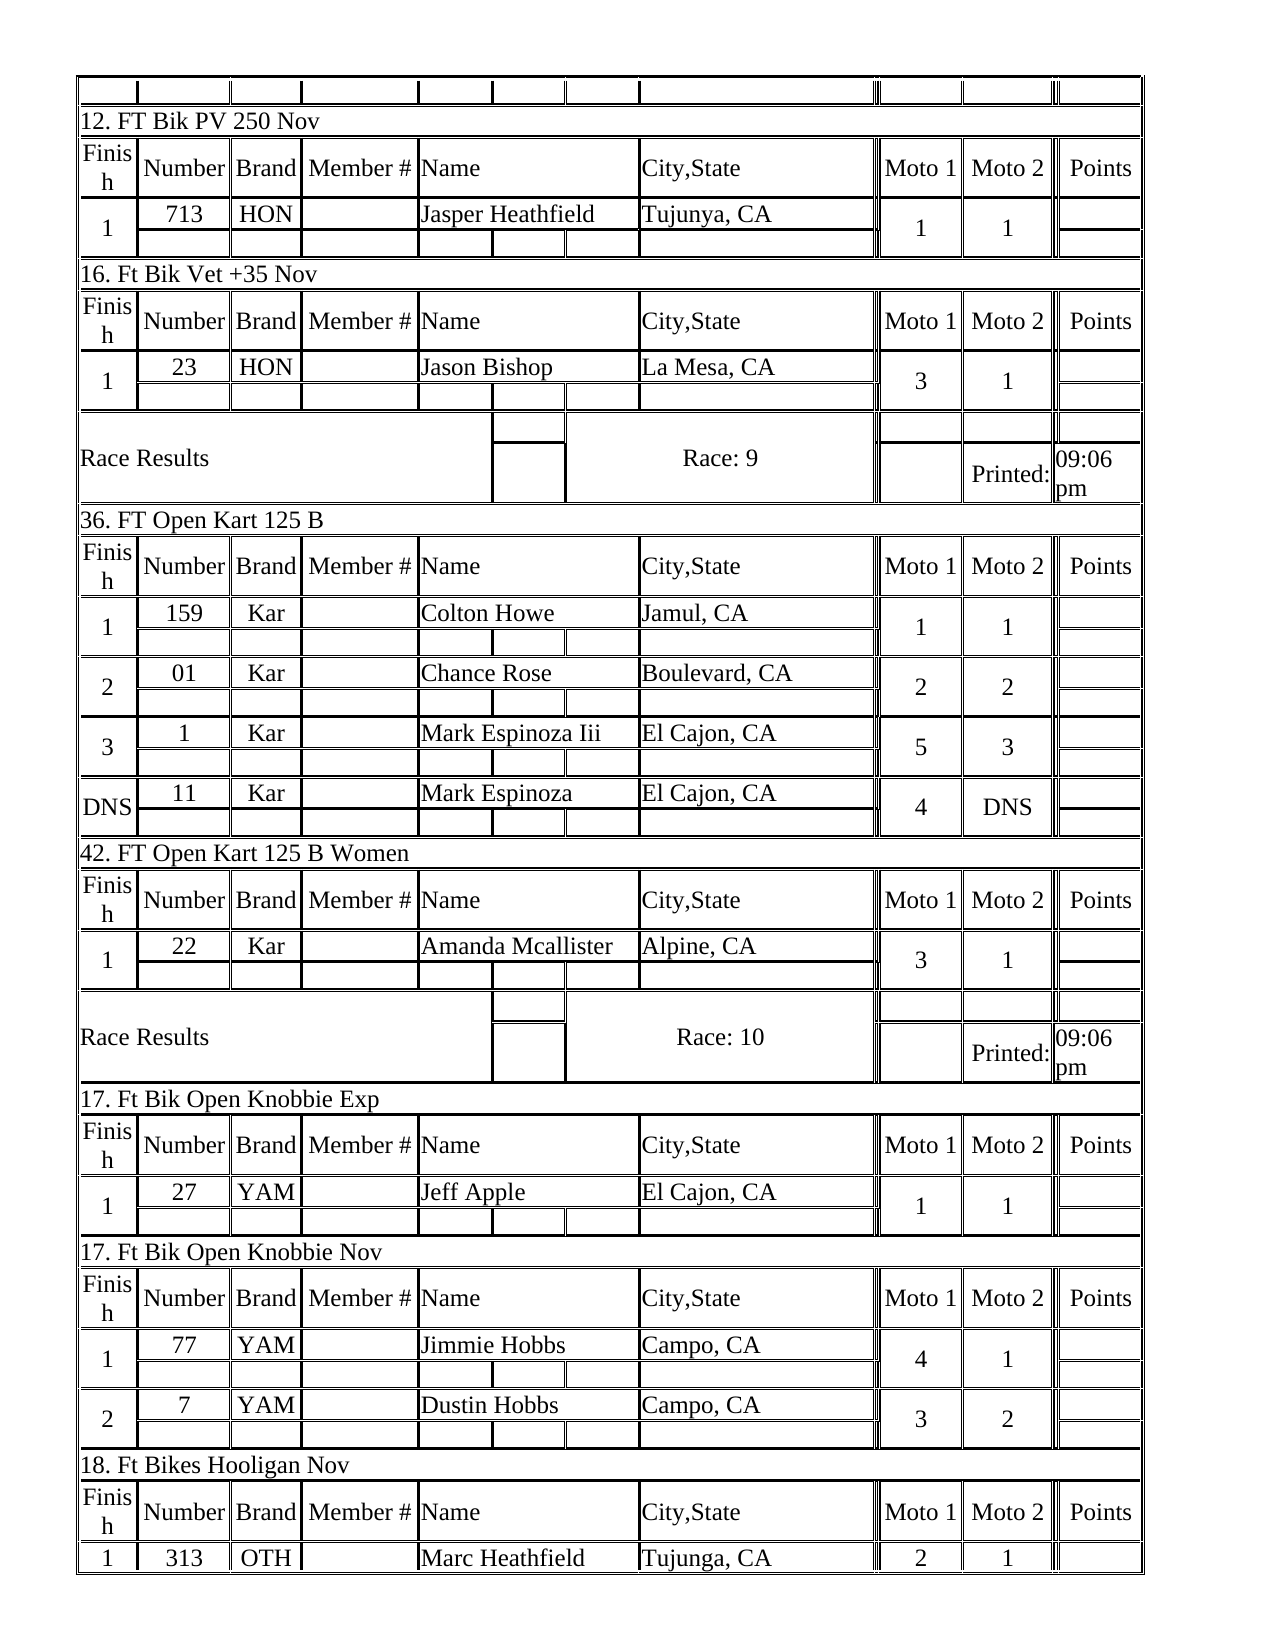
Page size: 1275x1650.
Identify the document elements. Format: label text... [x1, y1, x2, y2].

table_cell [1059, 75, 1143, 103]
table_cell 23 [139, 352, 229, 381]
table_cell 1 [964, 598, 1051, 655]
table_cell Number [139, 1269, 229, 1327]
table_cell [567, 1422, 638, 1447]
table_cell 313 [137, 1543, 231, 1572]
table_cell Printed: [964, 1024, 1051, 1081]
table_cell Amanda Mcallister [420, 932, 638, 960]
table_cell [139, 1422, 229, 1447]
table_cell 3 [881, 1390, 961, 1447]
table_cell Number [139, 537, 229, 594]
table_cell [139, 630, 229, 655]
table_cell [494, 992, 564, 1020]
table_cell Points [1060, 1479, 1141, 1540]
table_cell Jamul, CA [641, 598, 873, 626]
table_cell Kar [232, 598, 300, 626]
table_cell [232, 810, 300, 835]
table_cell [420, 810, 491, 835]
table_cell 17. Ft Bik Open Knobbie Nov [79, 1234, 1141, 1266]
table_cell Brand [232, 1116, 300, 1174]
table_cell Brand [232, 292, 300, 349]
table_cell Number [139, 139, 229, 196]
table_cell [567, 1362, 638, 1387]
table_cell 1 [77, 1174, 137, 1234]
table_cell 3 [881, 932, 961, 988]
table_cell [420, 1422, 491, 1447]
table_cell [1060, 196, 1141, 228]
table_cell 42. FT Open Kart 125 B Women [79, 835, 1142, 867]
table_cell [303, 750, 417, 775]
table_cell [641, 231, 873, 256]
table_cell City,State [641, 139, 873, 196]
table_cell 3 [964, 718, 1051, 775]
table_cell Points [1059, 534, 1143, 594]
table_cell Points [1059, 1266, 1143, 1327]
table_cell Moto 1 [881, 139, 961, 196]
table_cell [567, 810, 638, 835]
table_cell [303, 810, 417, 835]
table_cell [420, 1362, 491, 1387]
table_cell Moto 2 [964, 1482, 1051, 1540]
table_cell 1 [964, 1330, 1051, 1387]
table_cell [303, 630, 417, 655]
table_cell [232, 1209, 300, 1234]
table_cell Moto 1 [881, 537, 961, 594]
table_cell El Cajon, CA [641, 718, 873, 747]
table_cell [1060, 409, 1142, 441]
table_cell Points [1060, 135, 1142, 196]
table_cell 1 [79, 349, 136, 409]
table_cell [494, 690, 564, 715]
table_cell 1 [77, 1540, 137, 1572]
table_cell [639, 78, 875, 103]
table_cell Points [1060, 288, 1142, 349]
table_cell [494, 413, 564, 441]
table_cell 1 [881, 598, 961, 655]
table_cell [1060, 715, 1141, 747]
table_cell 1 [964, 352, 1051, 409]
table_cell 2 [77, 655, 137, 715]
table_cell [641, 1422, 873, 1447]
table_cell El Cajon, CA [641, 1177, 873, 1206]
table_cell [139, 963, 229, 988]
table_cell Member # [303, 1482, 417, 1540]
table_cell Number [139, 292, 229, 349]
table_cell [1060, 228, 1143, 256]
table_cell El Cajon, CA [641, 779, 873, 807]
table_cell [232, 690, 300, 715]
table_cell 4 [881, 779, 961, 835]
table_cell La Mesa, CA [641, 352, 873, 381]
table_cell [420, 231, 491, 256]
table_cell Member # [303, 139, 417, 196]
table_cell Name [420, 1482, 638, 1540]
table_cell [303, 598, 417, 626]
table_cell [232, 963, 300, 988]
table_cell [1060, 349, 1141, 381]
table_cell [881, 413, 961, 441]
table_cell [494, 810, 564, 835]
table_cell [1060, 1359, 1142, 1387]
table_cell [567, 630, 638, 655]
table_cell [1059, 1540, 1143, 1572]
table_cell [1060, 626, 1142, 655]
table_cell [137, 78, 231, 103]
table_cell [567, 963, 638, 988]
table_cell [494, 384, 564, 409]
table_cell [1059, 1327, 1143, 1358]
table_cell [881, 444, 961, 502]
table_cell 4 [881, 1330, 961, 1387]
table_cell Finish [79, 135, 136, 196]
table_cell [303, 690, 417, 715]
table_cell [567, 750, 638, 775]
table_cell [139, 690, 229, 715]
table_cell Brand [232, 871, 300, 928]
table_cell Moto 2 [964, 537, 1051, 594]
table_cell Campo, CA [641, 1390, 873, 1419]
table_cell YAM [232, 1330, 300, 1358]
table_cell City,State [641, 537, 873, 594]
table_cell 1 [963, 1540, 1053, 1572]
table_cell [494, 1362, 564, 1387]
table_cell Kar [232, 658, 300, 687]
table_cell OTH [231, 1543, 301, 1572]
table_cell 7 [139, 1390, 229, 1419]
table_cell 11 [139, 779, 229, 807]
table_cell [494, 231, 564, 256]
table_cell 5 [881, 718, 961, 775]
table_cell [494, 1422, 564, 1447]
table_cell 1 [79, 196, 136, 256]
table_cell [567, 231, 638, 256]
table_cell [641, 810, 873, 835]
table_cell Race: 9 [567, 413, 873, 502]
table_cell Jeff Apple [420, 1177, 638, 1206]
table_cell Alpine, CA [641, 932, 873, 960]
table_cell [139, 1209, 229, 1234]
table_cell DNS [79, 775, 136, 835]
table_cell 1 [139, 718, 229, 747]
table_cell [494, 963, 564, 988]
table_cell [881, 992, 961, 1020]
table_cell Moto 1 [881, 871, 961, 928]
table_cell 77 [139, 1330, 229, 1358]
table_cell HON [232, 199, 300, 228]
table_cell [231, 78, 301, 103]
table_cell [1059, 1387, 1143, 1419]
table_cell [232, 630, 300, 655]
table_cell Mark Espinoza Iii [420, 718, 638, 747]
table_cell [420, 630, 491, 655]
table_cell 18. Ft Bikes Hooligan Nov [79, 1447, 1141, 1479]
table_cell Member # [303, 537, 417, 594]
table_cell Mark Espinoza [420, 779, 638, 807]
table_cell [303, 932, 417, 960]
table_cell Colton Howe [420, 598, 638, 626]
table_cell [494, 1024, 564, 1081]
table_cell 22 [139, 932, 229, 960]
table_cell [1060, 988, 1142, 1020]
table_cell Moto 1 [881, 1482, 961, 1540]
table_cell [641, 1362, 873, 1387]
table_cell [1060, 775, 1142, 807]
table_cell Jimmie Hobbs [420, 1330, 638, 1358]
table_cell [1059, 687, 1143, 715]
table_cell [303, 1330, 417, 1358]
table_cell 01 [139, 658, 229, 687]
table_cell 1 [77, 1327, 137, 1387]
table_cell [641, 1209, 873, 1234]
table_cell Kar [232, 932, 300, 960]
table_cell 2 [964, 1390, 1051, 1447]
table_cell [418, 78, 492, 103]
table_cell Member # [303, 1116, 417, 1174]
table_cell [964, 992, 1051, 1020]
table_cell [139, 750, 229, 775]
table_cell Kar [232, 779, 300, 807]
table_cell Brand [232, 537, 300, 594]
table_cell [494, 1209, 564, 1234]
table_cell [303, 963, 417, 988]
table_cell [232, 384, 300, 409]
table_cell 2 [879, 1543, 963, 1572]
table_cell [1059, 381, 1143, 409]
table_cell [303, 352, 417, 381]
table_cell Finish [79, 867, 136, 928]
table_cell [139, 231, 229, 256]
table_cell [301, 78, 418, 103]
table_cell Moto 2 [964, 1269, 1051, 1327]
table_cell Points [1060, 1113, 1143, 1174]
table_cell 1 [964, 199, 1051, 256]
table_cell [301, 1543, 418, 1572]
table_cell 159 [139, 598, 229, 626]
table_cell [567, 384, 638, 409]
table_cell 17. Ft Bik Open Knobbie Exp [79, 1081, 1141, 1113]
table_cell Tujunya, CA [641, 199, 873, 228]
table_cell Jasper Heathfield [420, 199, 638, 228]
table_cell [303, 199, 417, 228]
table_cell 1 [964, 932, 1051, 988]
table_cell Member # [303, 1269, 417, 1327]
table_cell 713 [139, 199, 229, 228]
table_cell 2 [963, 77, 1053, 103]
table_cell Finish [79, 288, 136, 349]
table_cell 3 [79, 715, 136, 775]
table_cell [303, 718, 417, 747]
table_cell [139, 384, 229, 409]
table_cell Race Results [79, 988, 491, 1081]
table_cell Name [420, 292, 638, 349]
table_cell [494, 750, 564, 775]
table_cell [641, 963, 873, 988]
table_cell Brand [232, 1269, 300, 1327]
table_cell [566, 77, 639, 103]
table_cell Brand [232, 139, 300, 196]
table_cell Marc Heathfield [418, 1543, 639, 1572]
table_cell [1060, 960, 1141, 988]
table_cell [641, 630, 873, 655]
table_cell Chance Rose [420, 658, 638, 687]
table_cell [881, 1024, 961, 1081]
table_cell YAM [232, 1177, 300, 1206]
table_cell [232, 750, 300, 775]
table_cell Finish [79, 1479, 136, 1540]
table_cell 27 [139, 1177, 229, 1206]
table_cell [1059, 747, 1143, 775]
table_cell City,State [641, 1116, 873, 1174]
table_cell Race Results [79, 409, 491, 502]
table_cell [494, 630, 564, 655]
table_cell [303, 1209, 417, 1234]
table_cell Name [420, 1116, 638, 1174]
table_cell [1059, 1419, 1143, 1447]
table_cell Points [1060, 867, 1142, 928]
table_cell 2 [964, 658, 1051, 715]
table_cell YAM [232, 1390, 300, 1419]
table_cell Finish [77, 1266, 137, 1327]
table_cell 2 [79, 78, 137, 103]
table_cell DNS [964, 779, 1051, 835]
table_cell Number [139, 1482, 229, 1540]
table_cell Name [420, 1269, 638, 1327]
table_cell 1 [964, 1177, 1051, 1234]
table_cell [1059, 1206, 1143, 1234]
table_cell [232, 231, 300, 256]
table_cell [303, 1390, 417, 1419]
table_cell 36. FT Open Kart 125 B [77, 502, 1143, 534]
table_cell Dustin Hobbs [420, 1390, 638, 1419]
table_cell Moto 2 [964, 1116, 1051, 1174]
table_cell City,State [641, 871, 873, 928]
table_cell [139, 810, 229, 835]
table_cell [1059, 655, 1143, 687]
table_cell [420, 963, 491, 988]
table_cell [641, 750, 873, 775]
table_cell HON [232, 352, 300, 381]
table_cell [1060, 928, 1142, 960]
table_cell [567, 1209, 638, 1234]
table_cell [1060, 807, 1141, 835]
table_cell [232, 1362, 300, 1387]
table_cell Member # [303, 871, 417, 928]
table_cell Moto 2 [964, 139, 1051, 196]
table_cell [641, 690, 873, 715]
table_cell Name [420, 139, 638, 196]
table_cell City,State [641, 1269, 873, 1327]
table_cell Printed: [964, 444, 1051, 502]
table_cell Finish [77, 534, 137, 594]
table_cell 6 [879, 78, 963, 103]
table_cell [420, 384, 491, 409]
table_cell Tujunga, CA [639, 1543, 875, 1572]
table_cell [1059, 1174, 1143, 1206]
table_cell [303, 1362, 417, 1387]
table_cell 1 [79, 595, 136, 655]
table_cell [641, 384, 873, 409]
table_cell Number [139, 871, 229, 928]
table_cell [303, 658, 417, 687]
table_cell City,State [641, 1482, 873, 1540]
table_cell Moto 1 [881, 292, 961, 349]
table_cell [303, 779, 417, 807]
table_cell [1060, 595, 1142, 626]
table_cell Moto 1 [881, 1269, 961, 1327]
table_cell [303, 1422, 417, 1447]
table_cell Boulevard, CA [641, 658, 873, 687]
table_cell Moto 2 [964, 292, 1051, 349]
table_cell 16. Ft Bik Vet +35 Nov [79, 256, 1142, 288]
table_cell 2 [77, 1387, 137, 1447]
table_cell [494, 444, 564, 502]
table_cell Number [139, 1116, 229, 1174]
table_cell [303, 231, 417, 256]
table_cell 2 [881, 658, 961, 715]
table_cell [567, 690, 638, 715]
table_cell Finish [77, 1113, 136, 1174]
table_cell Member # [303, 292, 417, 349]
table_cell [420, 690, 491, 715]
table_cell Jason Bishop [420, 352, 638, 381]
table_cell [420, 1209, 491, 1234]
table_cell Kar [232, 718, 300, 747]
table_cell Name [420, 871, 638, 928]
table_cell [420, 750, 491, 775]
table_cell Brand [232, 1482, 300, 1540]
table_cell 09:06 pm [1055, 1020, 1142, 1081]
table_cell [139, 1362, 229, 1387]
table_cell 3 [881, 352, 961, 409]
table_cell [492, 78, 566, 103]
table_cell 1 [881, 199, 961, 256]
table_cell 1 [79, 928, 136, 988]
table_cell Moto 2 [964, 871, 1051, 928]
table_cell 09:06 pm [1055, 441, 1141, 502]
table_cell 12. FT Bik PV 250 Nov [79, 103, 1142, 135]
table_cell [303, 1177, 417, 1206]
table_cell Race: 10 [567, 992, 873, 1081]
table_cell [232, 1422, 300, 1447]
table_cell [964, 413, 1051, 441]
table_cell [303, 384, 417, 409]
table_cell Name [420, 537, 638, 594]
table_cell City,State [641, 292, 873, 349]
table_cell Moto 1 [881, 1116, 961, 1174]
table_cell 1 [881, 1177, 961, 1234]
table_cell Campo, CA [641, 1330, 873, 1358]
